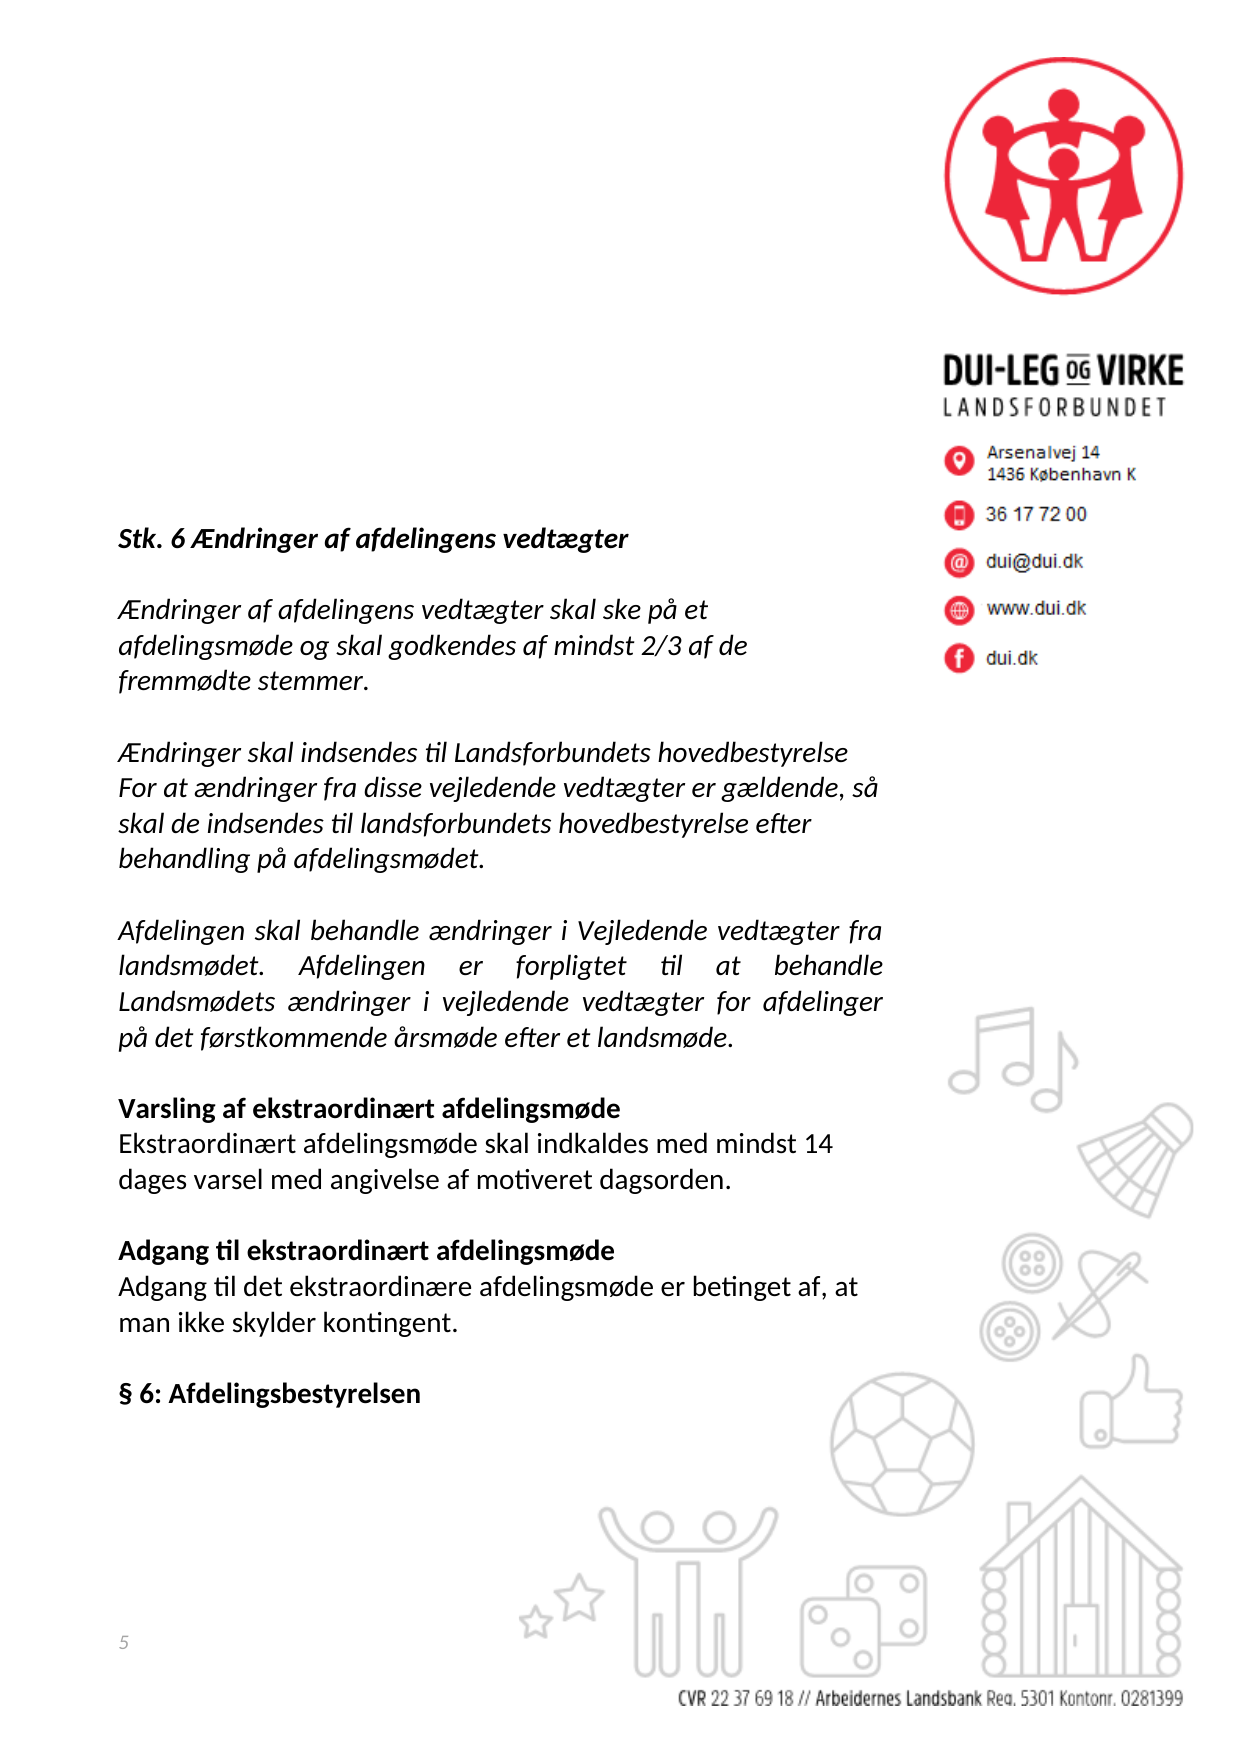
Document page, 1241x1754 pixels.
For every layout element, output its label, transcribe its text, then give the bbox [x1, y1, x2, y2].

text For at ændringer fra disse vejledende vedtægter er gældende, så skal de indsendes til landsforbundets hovedbestyrelse efter behandling på afdelingsmødet. [118, 769, 887, 876]
text Ekstraordinært afdelingsmøde skal indkaldes med mindst 14 dages varsel med angivelse af motiveret dagsorden. [118, 1126, 887, 1197]
picture [518, 57, 1194, 1706]
text Adgang til ekstraordinært afdelingsmøde [118, 1232, 887, 1268]
text Varsling af ekstraordinært afdelingsmøde [118, 1090, 887, 1126]
text Afdelingen skal behandle ændringer i Vejledende vedtægter fra landsmødet. Afdelingen er forpligtet til at behandle Landsmødets ændringer i vejledende vedtægter for afdelinger på det førstkommende årsmøde efter et landsmøde. [118, 912, 887, 1054]
text § 6: Afdelingsbestyrelsen [118, 1375, 887, 1411]
text Ændringer af afdelingens vedtægter skal ske på et afdelingsmøde og skal godkendes af mindst 2/3 af de fremmødte stemmer. [118, 591, 887, 698]
text Ændringer skal indsendes til Landsforbundets hovedbestyrelse [118, 734, 887, 769]
text Adgang til det ekstraordinære afdelingsmøde er betinget af, at man ikke skylder kontingent. [118, 1268, 887, 1339]
text Stk. 6 Ændringer af afdelingens vedtægter [118, 520, 887, 556]
